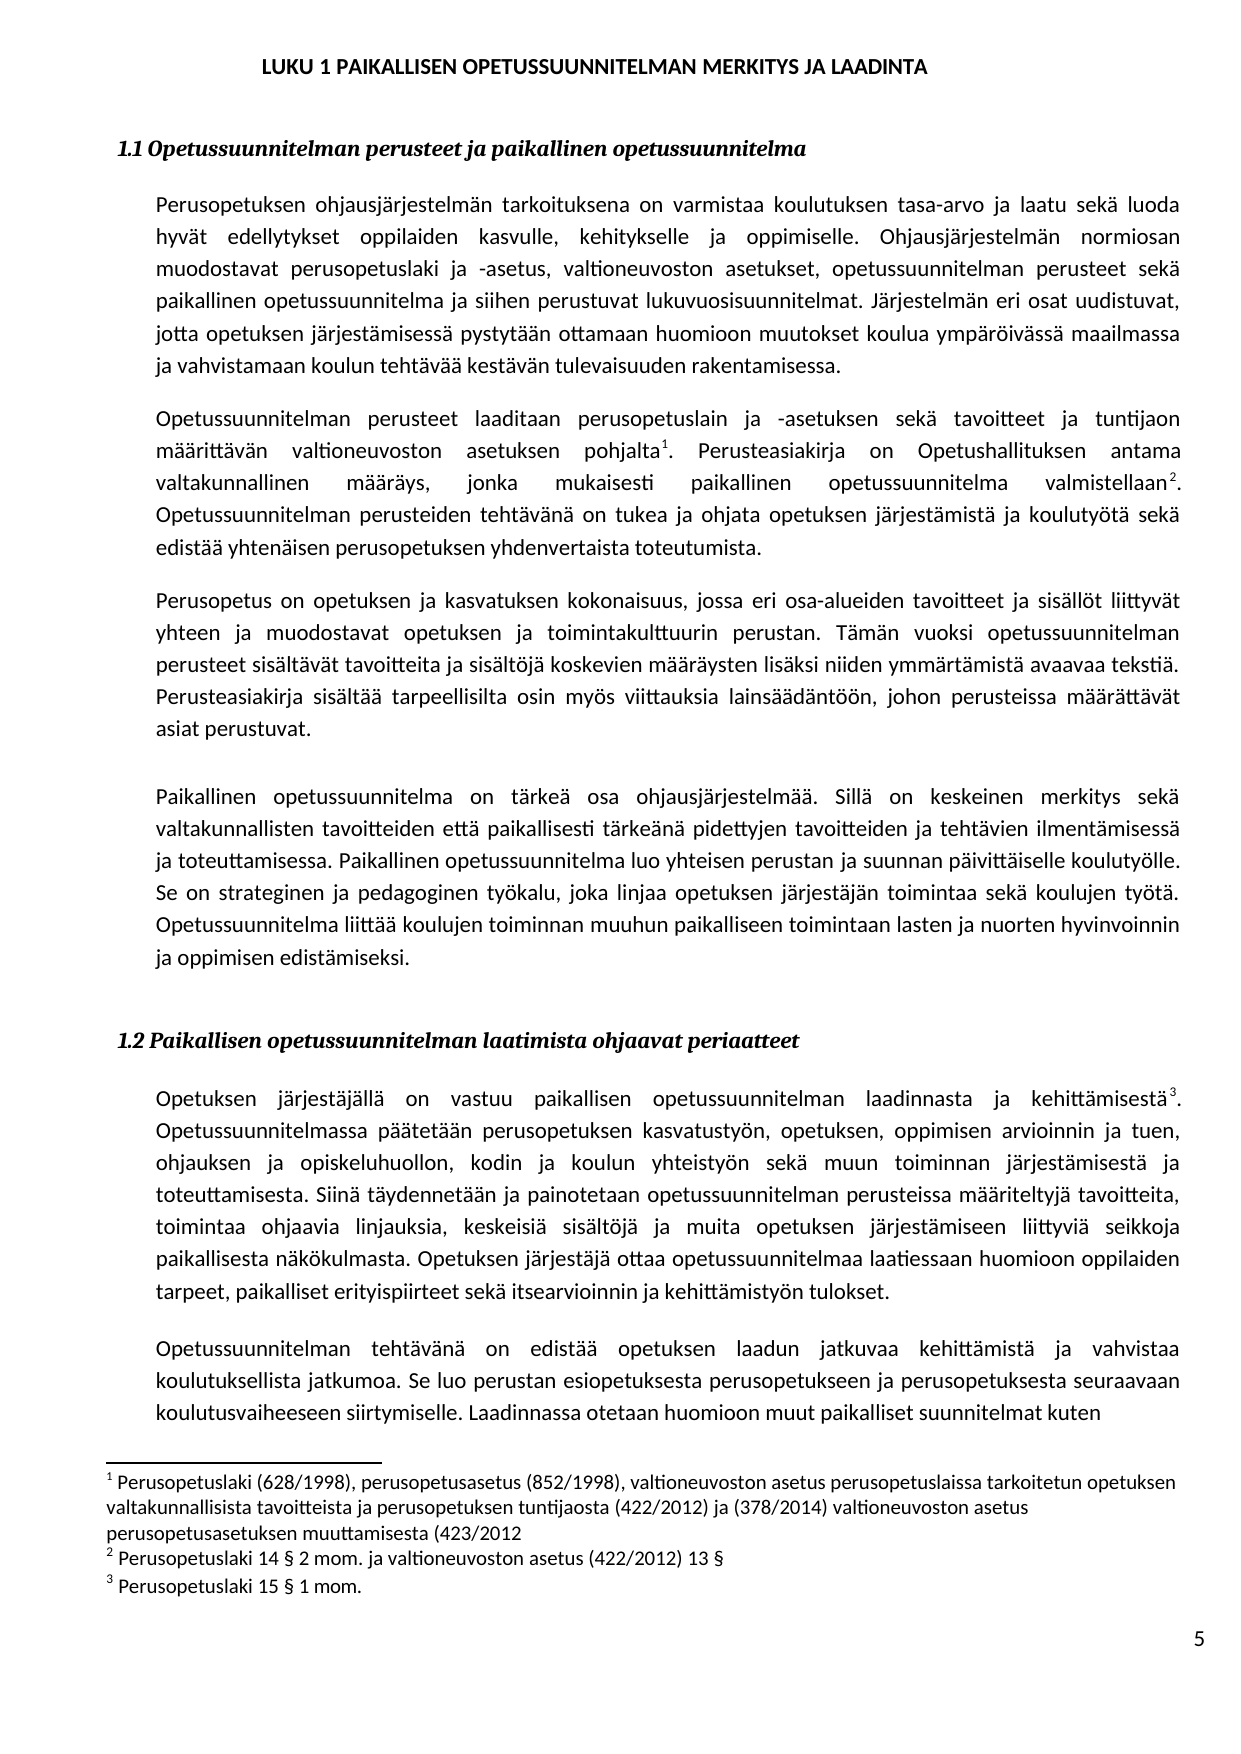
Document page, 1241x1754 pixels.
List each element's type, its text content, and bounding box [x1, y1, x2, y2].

text Perusopetuksen ohjausjärjestelmän tarkoituksena on varmistaa koulutuksen tasa-arvo ja laatu sekä luoda hyvät edellytykset oppilaiden kasvulle, kehitykselle ja oppimiselle. Ohjausjärjestelmän normiosan muodostavat perusopetuslaki ja -asetus, valtioneuvoston asetukset, opetussuunnitelman perusteet sekä paikallinen opetussuunnitelma ja siihen perustuvat lukuvuosisuunnitelmat. Järjestelmän eri osat uudistuvat, jotta opetuksen järjestämisessä pystytään ottamaan huomioon muutokset koulua ympäröivässä maailmassa ja vahvistamaan koulun tehtävää kestävän tulevaisuuden rakentamisessa. [156, 190, 1182, 379]
text Opetussuunnitelman tehtävänä on edistää opetuksen laadun jatkuvaa kehittämistä ja vahvistaa koulutuksellista jatkumoa. Se luo perustan esiopetuksesta perusopetukseen ja perusopetuksesta seuraavaan koulutusvaiheeseen siirtymiselle. Laadinnassa otetaan huomioon muut paikalliset suunnitelmat kuten [156, 1334, 1181, 1426]
subtitle LUKU 1 PAIKALLISEN OPETUSSUUNNITELMAN MERKITYS JA LAADINTA [262, 52, 1205, 80]
subtitle 1.2 Paikallisen opetussuunnitelman laatimista ohjaavat periaatteet [118, 1028, 1205, 1054]
subtitle 1.1 Opetussuunnitelman perusteet ja paikallinen opetussuunnitelma [118, 136, 1205, 162]
text Paikallinen opetussuunnitelma on tärkeä osa ohjausjärjestelmää. Sillä on keskeinen merkitys sekä valtakunnallisten tavoitteiden että paikallisesti tärkeänä pidettyjen tavoitteiden ja tehtävien ilmentämisessä ja toteuttamisessa. Paikallinen opetussuunnitelma luo yhteisen perustan ja suunnan päivittäiselle koulutyölle. Se on strateginen ja pedagoginen työkalu, joka linjaa opetuksen järjestäjän toimintaa sekä koulujen työtä. Opetussuunnitelma liittää koulujen toiminnan muuhun paikalliseen toimintaan lasten ja nuorten hyvinvoinnin ja oppimisen edistämiseksi. [156, 782, 1182, 971]
text Opetussuunnitelman perusteet laaditaan perusopetuslain ja -asetuksen sekä tavoitteet ja tuntijaon määrittävän valtioneuvoston asetuksen pohjalta. Perusteasiakirja on Opetushallituksen antama valtakunnallinen määräys, jonka mukaisesti paikallinen opetussuunnitelma valmistellaan. Opetussuunnitelman perusteiden tehtävänä on tukea ja ohjata opetuksen järjestämistä ja koulutyötä sekä edistää yhtenäisen perusopetuksen yhdenvertaista toteutumista. [156, 404, 1182, 561]
text Opetuksen järjestäjällä on vastuu paikallisen opetussuunnitelman laadinnasta ja kehittämisestä. Opetussuunnitelmassa päätetään perusopetuksen kasvatustyön, opetuksen, oppimisen arvioinnin ja tuen, ohjauksen ja opiskeluhuollon, kodin ja koulun yhteistyön sekä muun toiminnan järjestämisestä ja toteuttamisesta. Siinä täydennetään ja painotetaan opetussuunnitelman perusteissa määriteltyjä tavoitteita, toimintaa ohjaavia linjauksia, keskeisiä sisältöjä ja muita opetuksen järjestämiseen liittyviä seikkoja paikallisesta näkökulmasta. Opetuksen järjestäjä ottaa opetussuunnitelmaa laatiessaan huomioon oppilaiden tarpeet, paikalliset erityispiirteet sekä itsearvioinnin ja kehittämistyön tulokset. [156, 1084, 1182, 1305]
text Perusopetus on opetuksen ja kasvatuksen kokonaisuus, jossa eri osa-alueiden tavoitteet ja sisällöt liittyvät yhteen ja muodostavat opetuksen ja toimintakulttuurin perustan. Tämän vuoksi opetussuunnitelman perusteet sisältävät tavoitteita ja sisältöjä koskevien määräysten lisäksi niiden ymmärtämistä avaavaa tekstiä. Perusteasiakirja sisältää tarpeellisilta osin myös viittauksia lainsäädäntöön, johon perusteissa määrättävät asiat perustuvat. [156, 586, 1182, 742]
